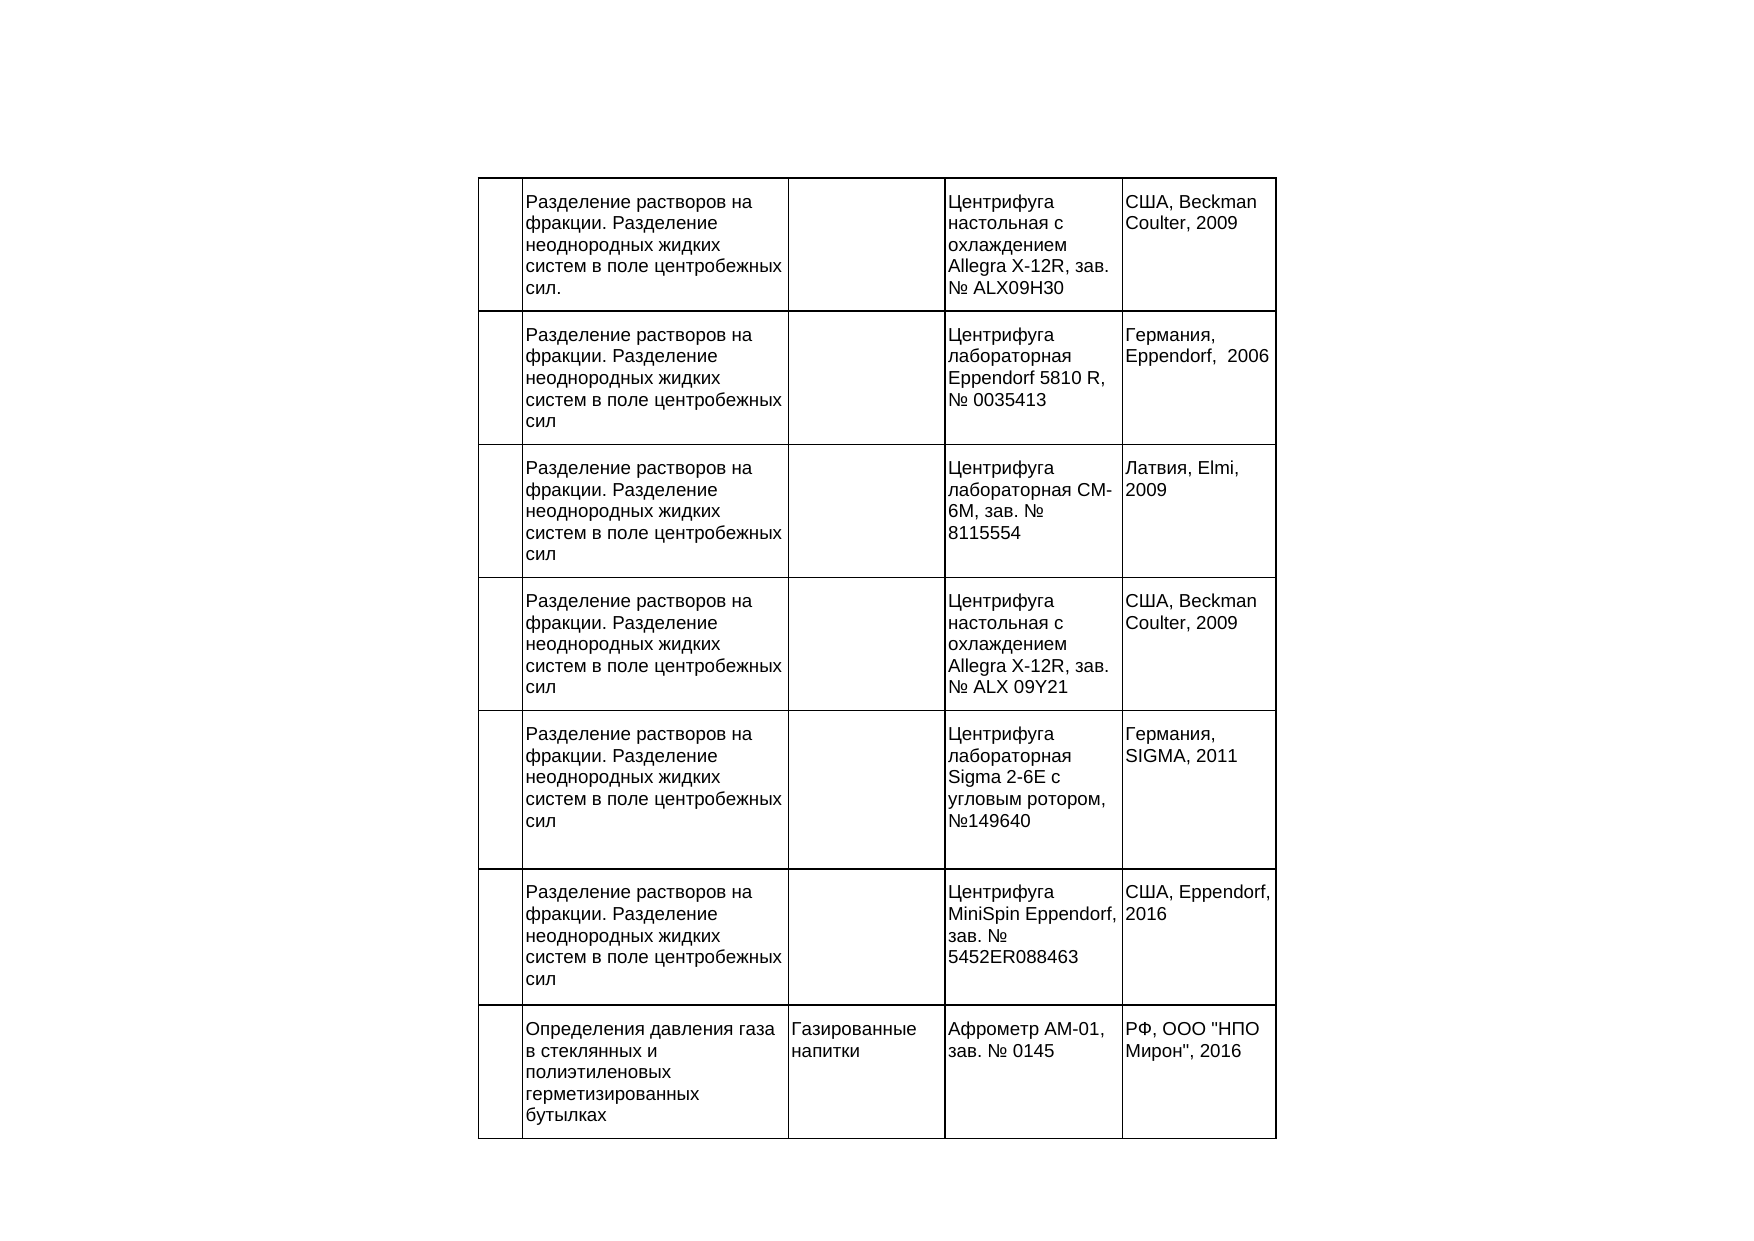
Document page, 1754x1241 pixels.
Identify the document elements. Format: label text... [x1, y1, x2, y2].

table_cell Латвия, Elmi, 2009 [1123, 445, 1275, 577]
table_cell Афрометр АМ-01, зав. № 0145 [946, 1006, 1122, 1137]
table_cell Центрифуга настольная с охлаждением Allegra X-12R, зав. № АLХ09Н30 [946, 179, 1122, 310]
table_cell Разделение растворов на фракции. Разделение неоднородных жидких систем в поле центробежных сил [523, 445, 788, 577]
table_cell США, Beckman Coulter, 2009 [1123, 578, 1275, 710]
table_cell США, Eppendorf, 2016 [1123, 870, 1275, 1004]
table_cell Центрифуга MiniSpin Eppendorf, зав. № 5452ER088463 [946, 870, 1122, 1004]
table_cell [479, 445, 522, 577]
table_cell Разделение растворов на фракции. Разделение неоднородных жидких систем в поле центробежных сил [523, 312, 788, 443]
table_cell [789, 312, 944, 443]
table_cell [789, 870, 944, 1004]
table_cell [479, 179, 522, 310]
table_cell [789, 179, 944, 310]
table_cell Разделение растворов на фракции. Разделение неоднородных жидких систем в поле центробежных сил [523, 870, 788, 1004]
table_cell [479, 870, 522, 1004]
table_cell Центрифуга лабораторная Eppendorf 5810 R, № 0035413 [946, 312, 1122, 443]
table_cell Германия, Eppendorf, 2006 [1123, 312, 1275, 443]
table_cell [789, 578, 944, 710]
table_cell Газированные напитки [789, 1006, 944, 1137]
table_cell [479, 1006, 522, 1137]
table_cell [789, 711, 944, 868]
table_cell РФ, ООО "НПО Мирон", 2016 [1123, 1006, 1275, 1137]
table_cell Центрифуга настольная с охлаждением Allegra X-12R, зав. № ALX 09Y21 [946, 578, 1122, 710]
table_cell Разделение растворов на фракции. Разделение неоднородных жидких систем в поле центробежных сил [523, 578, 788, 710]
table_cell [479, 578, 522, 710]
table_cell Центрифуга лабораторная Sigma 2-6E с угловым ротором, №149640 [946, 711, 1122, 868]
table_cell Германия, SIGMA, 2011 [1123, 711, 1275, 868]
table_cell [479, 711, 522, 868]
table_cell Центрифуга лабораторная СМ-6М, зав. № 8115554 [946, 445, 1122, 577]
table_cell [479, 312, 522, 443]
table_cell США, Beckman Coulter, 2009 [1123, 179, 1275, 310]
table_cell [789, 445, 944, 577]
table_cell Определения давления газа в стеклянных и полиэтиленовых герметизированных бутылках [523, 1006, 788, 1137]
table_cell Разделение растворов на фракции. Разделение неоднородных жидких систем в поле центробежных сил [523, 711, 788, 868]
table_cell Разделение растворов на фракции. Разделение неоднородных жидких систем в поле центробежных сил. [523, 179, 788, 310]
